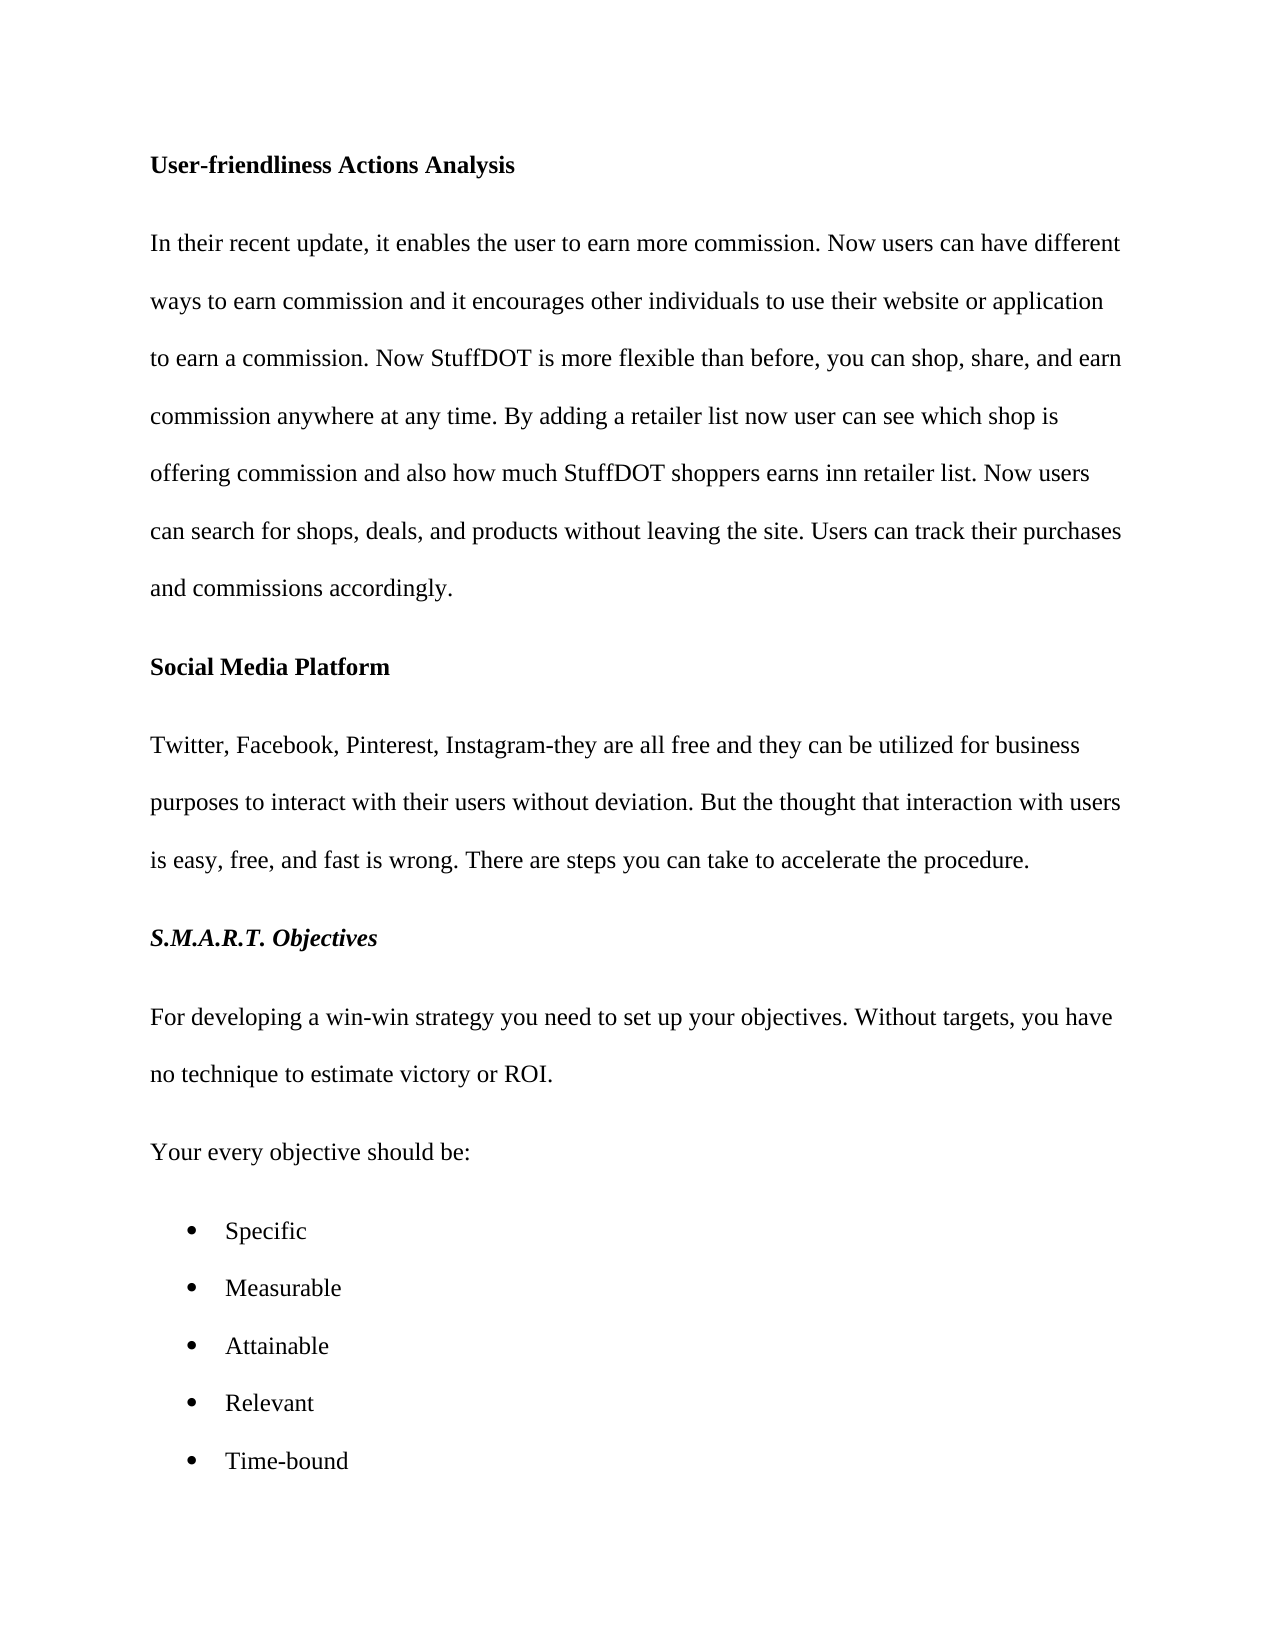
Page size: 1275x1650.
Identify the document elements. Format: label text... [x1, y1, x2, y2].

text For developing a win-win strategy you need to set up your objectives. Without targets, you have no technique to estimate victory or ROI. [150, 1002, 1125, 1088]
list Relevant [187, 1388, 1125, 1417]
text Your every objective should be: [150, 1137, 1125, 1166]
text Social Media Platform [150, 652, 1125, 680]
list Specific [187, 1216, 1125, 1244]
list Time-bound [187, 1446, 1125, 1474]
list Attainable [187, 1331, 1125, 1359]
text In their recent update, it enables the user to earn more commission. Now users can have different ways to earn commission and it encourages other individuals to use their website or application to earn a commission. Now StuffDOT is more flexible than before, you can shop, share, and earn commission anywhere at any time. By adding a retailer list now user can see which shop is offering commission and also how much StuffDOT shoppers earns inn retailer list. Now users can search for shops, deals, and products without leaving the site. Users can track their purchases and commissions accordingly. [150, 228, 1125, 602]
list Measurable [187, 1273, 1125, 1302]
text S.M.A.R.T. Objectives [150, 923, 1125, 952]
text Twitter, Facebook, Pinterest, Instagram-they are all free and they can be utilized for business purposes to interact with their users without deviation. But the thought that interaction with users is easy, free, and fast is wrong. There are steps you can take to accelerate the procedure. [150, 730, 1125, 874]
text User-friendliness Actions Analysis [150, 150, 1125, 179]
